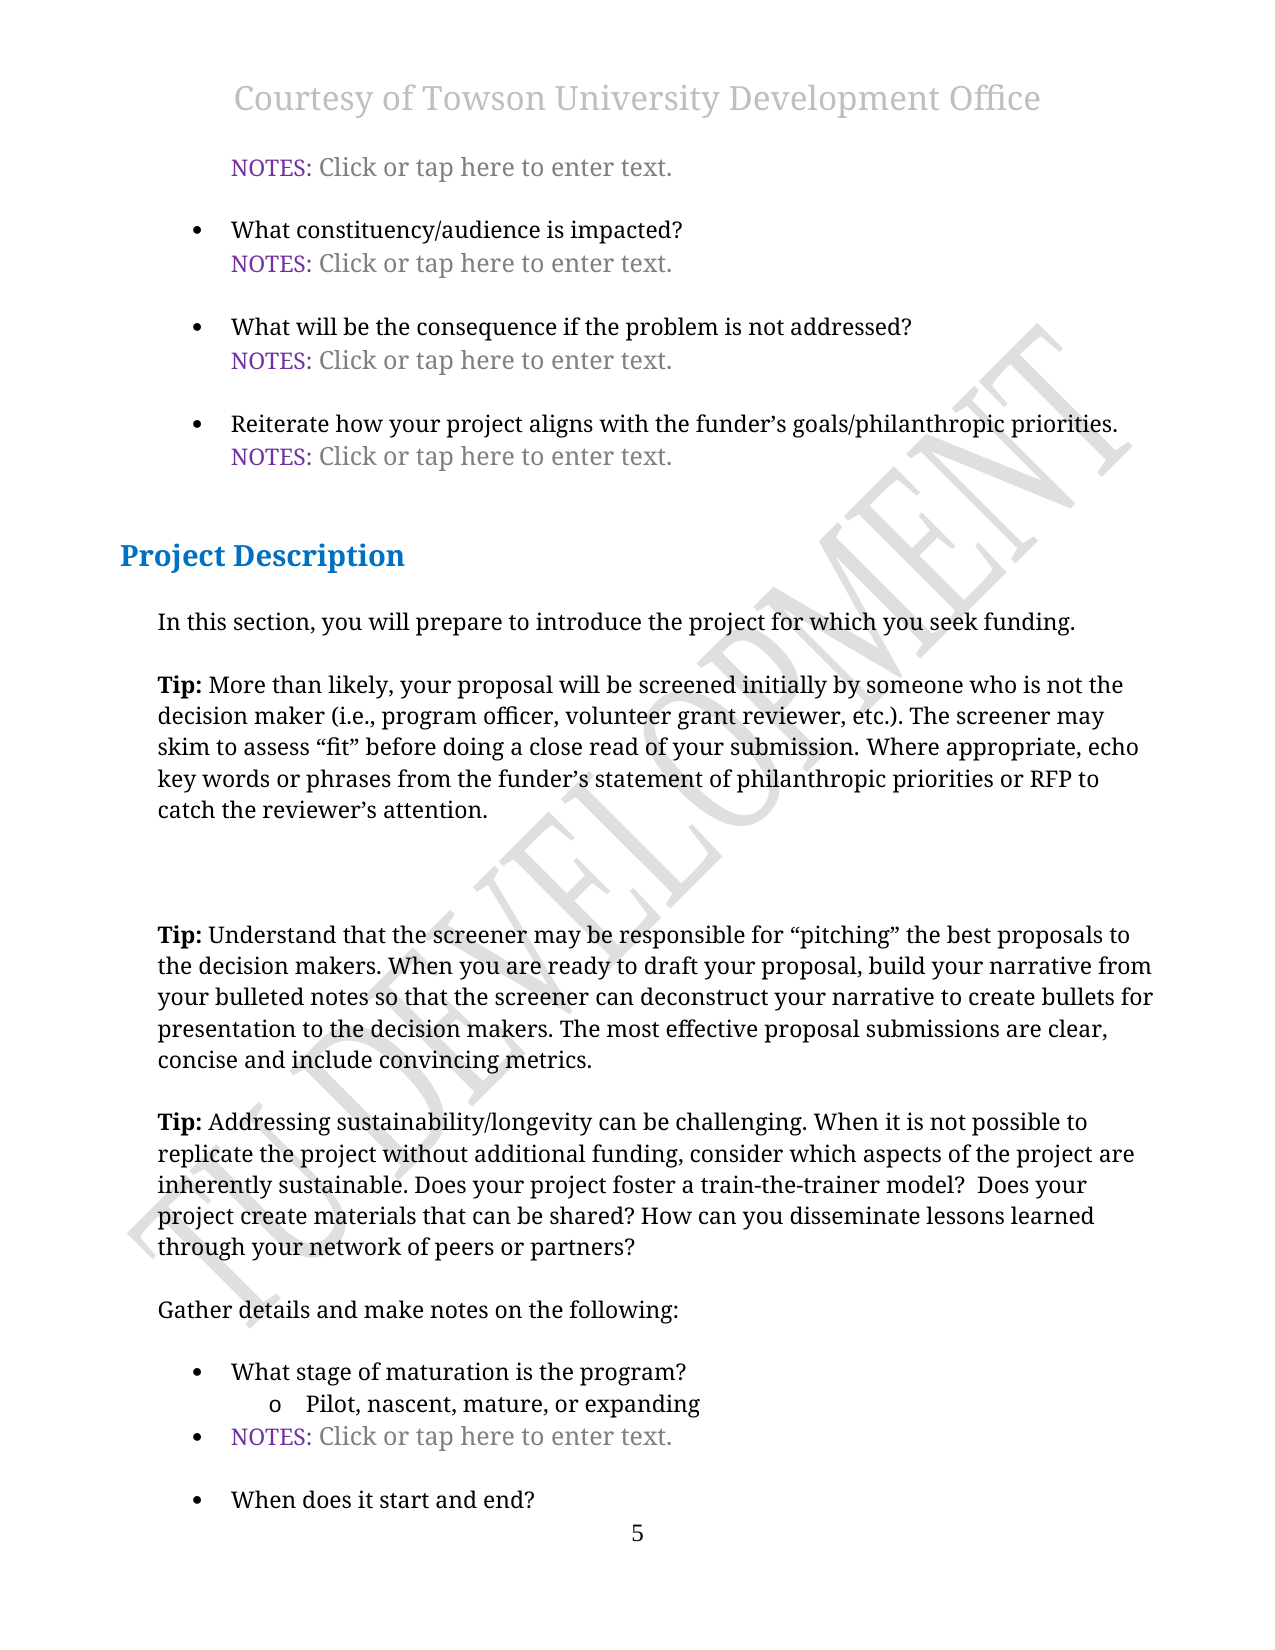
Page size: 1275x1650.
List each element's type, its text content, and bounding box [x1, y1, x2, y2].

text Tip: Addressing sustainability/longevity can be challenging. When it is not possible to replicate the project without additional funding, consider which aspects of the project are inherently sustainable. Does your project foster a train-the-trainer model? Does your project create materials that can be shared? How can you disseminate lessons learned through your network of peers or partners? [157, 1106, 1155, 1263]
list What will be the consequence if the problem is not addressed? [193, 311, 1155, 342]
list Reiterate how your project aligns with the funder’s goals/philanthropic priorities. [193, 408, 1155, 439]
text Project Description [120, 535, 1155, 575]
list Pilot, nascent, mature, or expanding [268, 1388, 1155, 1419]
list NOTES: [231, 439, 1155, 473]
list NOTES: [231, 246, 1155, 280]
text Tip: Understand that the screener may be responsible for “pitching” the best proposals to the decision makers. When you are ready to draft your proposal, build your narrative from your bulleted notes so that the screener can deconstruct your narrative to create bullets for presentation to the decision makers. The most effective proposal submissions are clear, concise and include convincing metrics. [157, 919, 1155, 1075]
list NOTES: [193, 1419, 1155, 1453]
text In this section, you will prepare to introduce the project for which you seek funding. [157, 606, 1155, 638]
list What stage of maturation is the program? [193, 1356, 1155, 1388]
text Gather details and make notes on the following: [157, 1294, 1155, 1325]
list When does it start and end? [193, 1484, 1155, 1516]
list NOTES: [231, 149, 1155, 183]
text Tip: More than likely, your proposal will be screened initially by someone who is not the decision maker (i.e., program officer, volunteer grant reviewer, etc.). The screener may skim to assess “fit” before doing a close read of your submission. Where appropriate, echo key words or phrases from the funder’s statement of philanthropic priorities or RFP to catch the reviewer’s attention. [157, 669, 1155, 825]
list NOTES: [231, 342, 1155, 376]
list What constituency/audience is impacted? [193, 214, 1155, 246]
